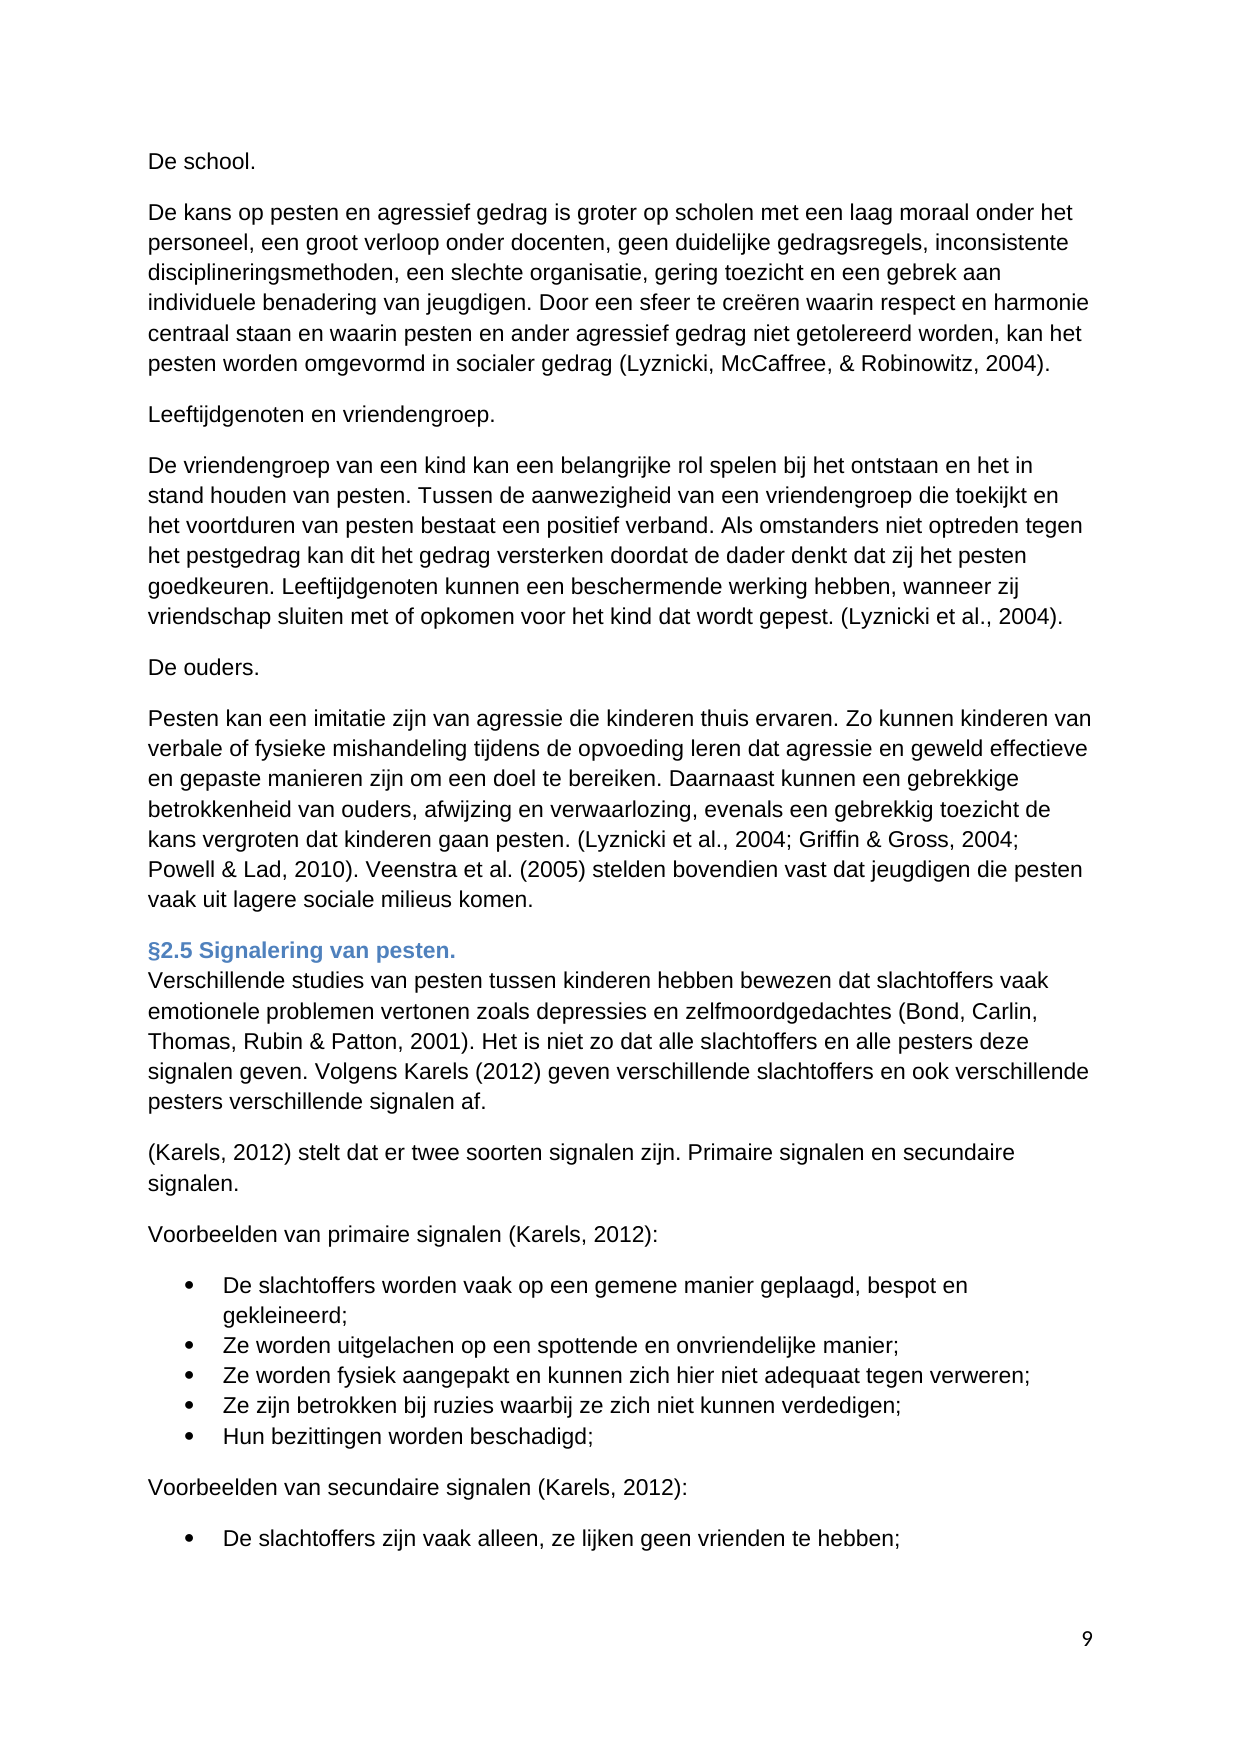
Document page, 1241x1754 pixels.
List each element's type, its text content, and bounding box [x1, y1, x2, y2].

text De kans op pesten en agressief gedrag is groter op scholen met een laag moraal onder het personeel, een groot verloop onder docenten, geen duidelijke gedragsregels, inconsistente disciplineringsmethoden, een slechte organisatie, gering toezicht en een gebrek aan individuele benadering van jeugdigen. Door een sfeer te creëren waarin respect en harmonie centraal staan en waarin pesten en ander agressief gedrag niet getolereerd worden, kan het pesten worden omgevormd in socialer gedrag (Lyznicki, McCaffree, & Robinowitz, 2004). [148, 199, 1092, 376]
text De vriendengroep van een kind kan een belangrijke rol spelen bij het ontstaan en het in stand houden van pesten. Tussen de aanwezigheid van een vriendengroep die toekijkt en het voortduren van pesten bestaat een positief verband. Als omstanders niet optreden tegen het pestgedrag kan dit het gedrag versterken doordat de dader denkt dat zij het pesten goedkeuren. Leeftijdgenoten kunnen een beschermende werking hebben, wanneer zij vriendschap sluiten met of opkomen voor het kind dat wordt gepest. (Lyznicki et al., 2004). [148, 452, 1092, 629]
subtitle §2.5 Signalering van pesten. [148, 937, 1092, 964]
list Ze worden uitgelachen op een spottende en onvriendelijke manier; [185, 1332, 1092, 1358]
text Voorbeelden van primaire signalen (Karels, 2012): [148, 1221, 1092, 1247]
list De slachtoffers worden vaak op een gemene manier geplaagd, bespot en gekleineerd; [185, 1272, 1092, 1328]
text Pesten kan een imitatie zijn van agressie die kinderen thuis ervaren. Zo kunnen kinderen van verbale of fysieke mishandeling tijdens de opvoeding leren dat agressie en geweld effectieve en gepaste manieren zijn om een doel te bereiken. Daarnaast kunnen een gebrekkige betrokkenheid van ouders, afwijzing en verwaarlozing, evenals een gebrekkig toezicht de kans vergroten dat kinderen gaan pesten. (Lyznicki et al., 2004; Griffin & Gross, 2004; Powell & Lad, 2010). Veenstra et al. (2005) stelden bovendien vast dat jeugdigen die pesten vaak uit lagere sociale milieus komen. [148, 705, 1092, 913]
list Ze zijn betrokken bij ruzies waarbij ze zich niet kunnen verdedigen; [185, 1392, 1092, 1419]
text Voorbeelden van secundaire signalen (Karels, 2012): [148, 1474, 1092, 1500]
text Verschillende studies van pesten tussen kinderen hebben bewezen dat slachtoffers vaak emotionele problemen vertonen zoals depressies en zelfmoordgedachtes (Bond, Carlin, Thomas, Rubin & Patton, 2001). Het is niet zo dat alle slachtoffers en alle pesters deze signalen geven. Volgens Karels (2012) geven verschillende slachtoffers en ook verschillende pesters verschillende signalen af. [148, 967, 1092, 1115]
list Hun bezittingen worden beschadigd; [185, 1423, 1092, 1449]
text De ouders. [148, 654, 1092, 680]
list De slachtoffers zijn vaak alleen, ze lijken geen vrienden te hebben; [185, 1525, 1092, 1551]
text (Karels, 2012) stelt dat er twee soorten signalen zijn. Primaire signalen en secundaire signalen. [148, 1139, 1092, 1196]
list Ze worden fysiek aangepakt en kunnen zich hier niet adequaat tegen verweren; [185, 1362, 1092, 1389]
text Leeftijdgenoten en vriendengroep. [148, 401, 1092, 427]
text De school. [148, 148, 1092, 174]
